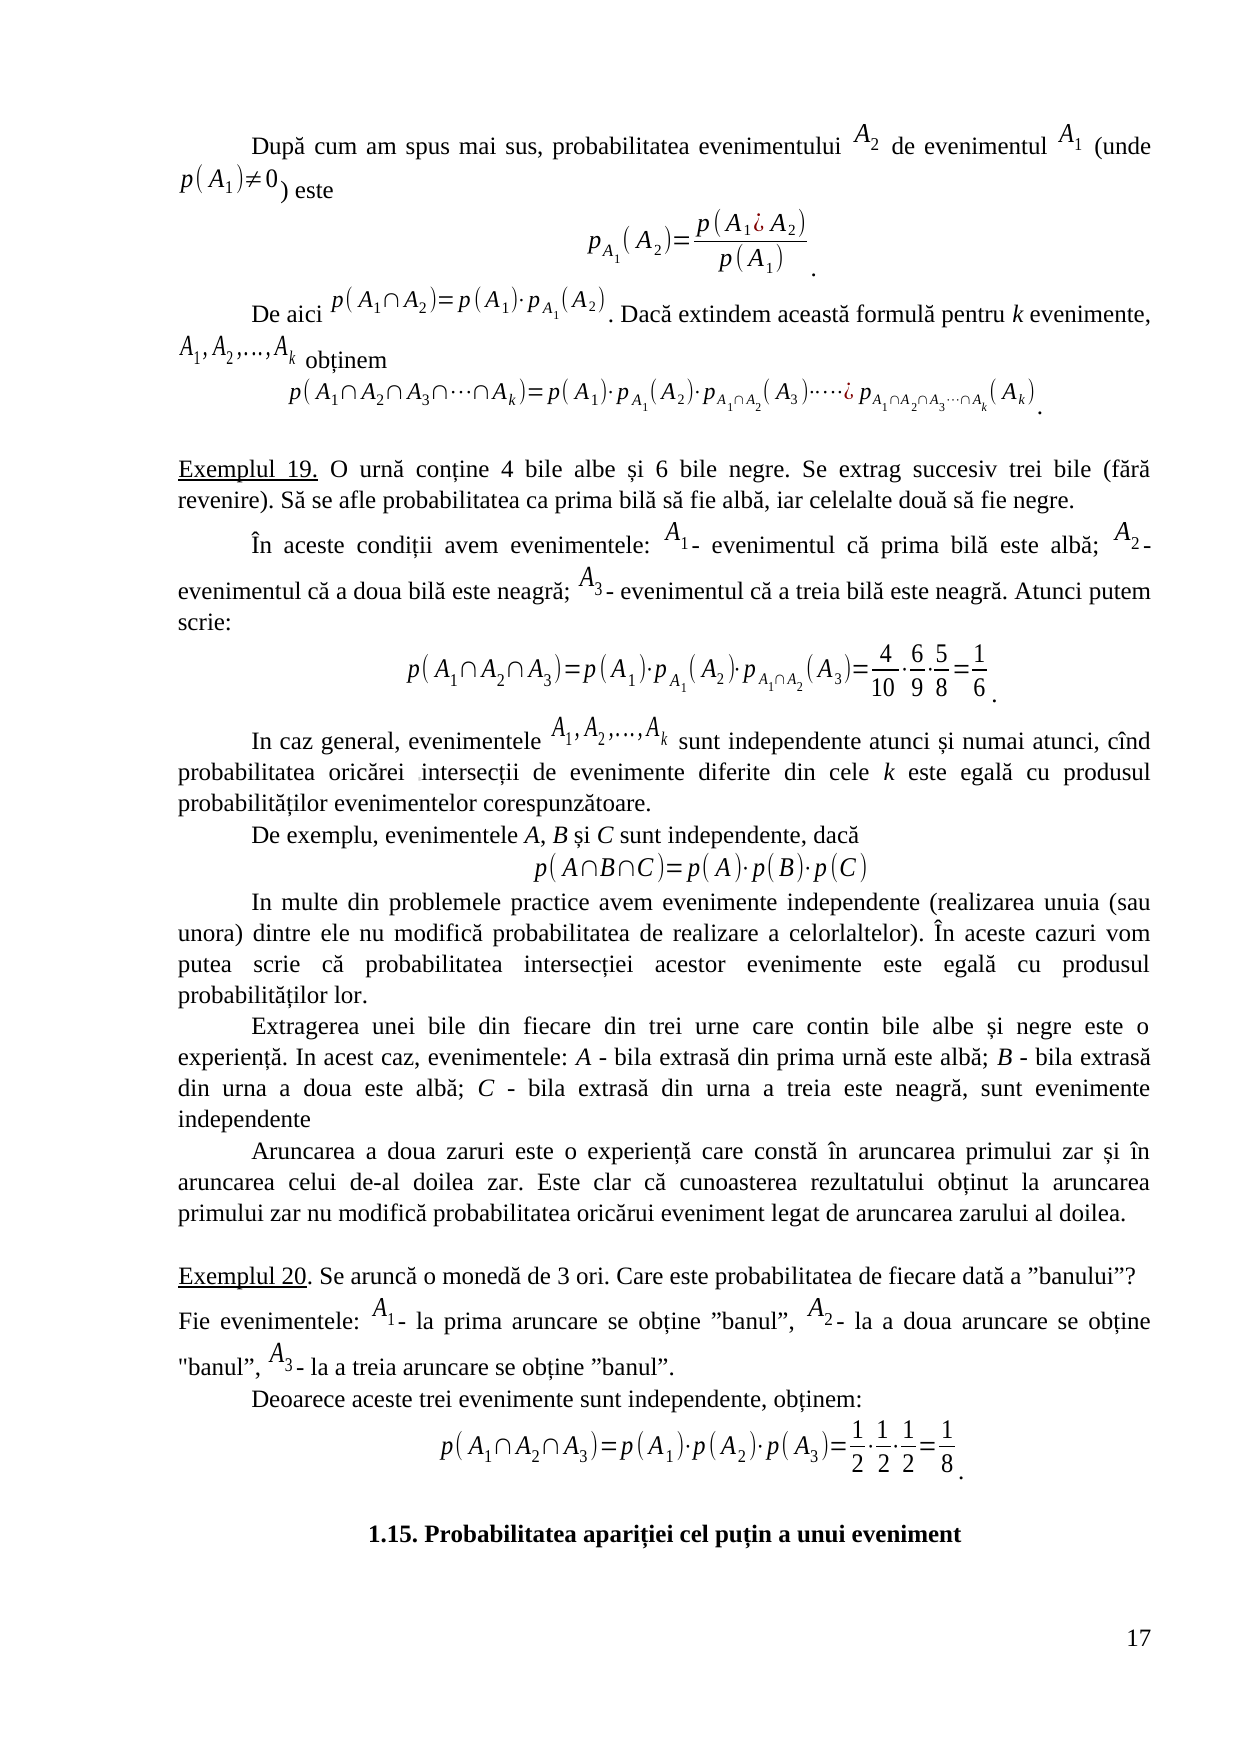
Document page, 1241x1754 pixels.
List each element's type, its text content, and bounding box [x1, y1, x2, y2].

text . [178, 207, 1151, 282]
text În aceste condiții avem evenimentele: - evenimentul că prima bilă este albă; -evenimentul că a doua bilă este neagră; - evenimentul că a treia bilă este neagră. Atunci putem scrie: [178, 517, 1151, 636]
text Fie evenimentele: - la prima aruncare se obține ”banul”, - la a doua aruncare se obține "banul”, - la a treia aruncare se obține ”banul”. [178, 1293, 1151, 1381]
text . [178, 639, 1151, 708]
text . [178, 377, 1151, 420]
text 1.15. Probabilitatea apariției cel puțin a unui eveniment [178, 1519, 1151, 1548]
text Exemplul 19. O urnă conține 4 bile albe și 6 bile negre. Se extrag succesiv trei bile (fără revenire). Să se afle probabilitatea ca prima bilă să fie albă, iar celelalte două să fie negre. [178, 454, 1151, 514]
text . [178, 1415, 1151, 1484]
text Extragerea unei bile din fiecare din trei urne care contin bile albe și negre este o experiență. In acest caz, evenimentele: A - bila extrasă din prima urnă este albă; B - bila extrasă din urna a doua este albă; C - bila extrasă din urna a treia este neagră, sunt evenimente independente [178, 1011, 1151, 1133]
text După cum am spus mai sus, probabilitatea evenimentului de evenimentul (unde ) este [178, 118, 1151, 204]
text In caz general, evenimentele sunt independente atunci și numai atunci, cînd probabilitatea oricărei intersecții de evenimente diferite din cele k este egală cu produsul probabilităților evenimentelor corespunzătoare. [178, 711, 1151, 817]
text De exemplu, evenimentele A, B și C sunt independente, dacă [178, 820, 1151, 849]
text Deoarece aceste trei evenimente sunt independente, obținem: [178, 1384, 1151, 1413]
text De aici . Dacă extindem această formulă pentru k evenimente, obținem [178, 285, 1151, 374]
text In multe din problemele practice avem evenimente independente (realizarea unuia (sau unora) dintre ele nu modifică probabilitatea de realizare a celorlaltelor). În aceste cazuri vom putea scrie că probabilitatea intersecției acestor evenimente este egală cu produsul probabilităților lor. [178, 887, 1151, 1009]
text Exemplul 20. Se aruncă o monedă de 3 ori. Care este probabilitatea de fiecare dată a ”banului”? [178, 1261, 1151, 1290]
text Aruncarea a doua zaruri este o experiență care constă în aruncarea primului zar și în aruncarea celui de-al doilea zar. Este clar că cunoasterea rezultatului obținut la aruncarea primului zar nu modifică probabilitatea oricărui eveniment legat de aruncarea zarului al doilea. [178, 1136, 1151, 1227]
